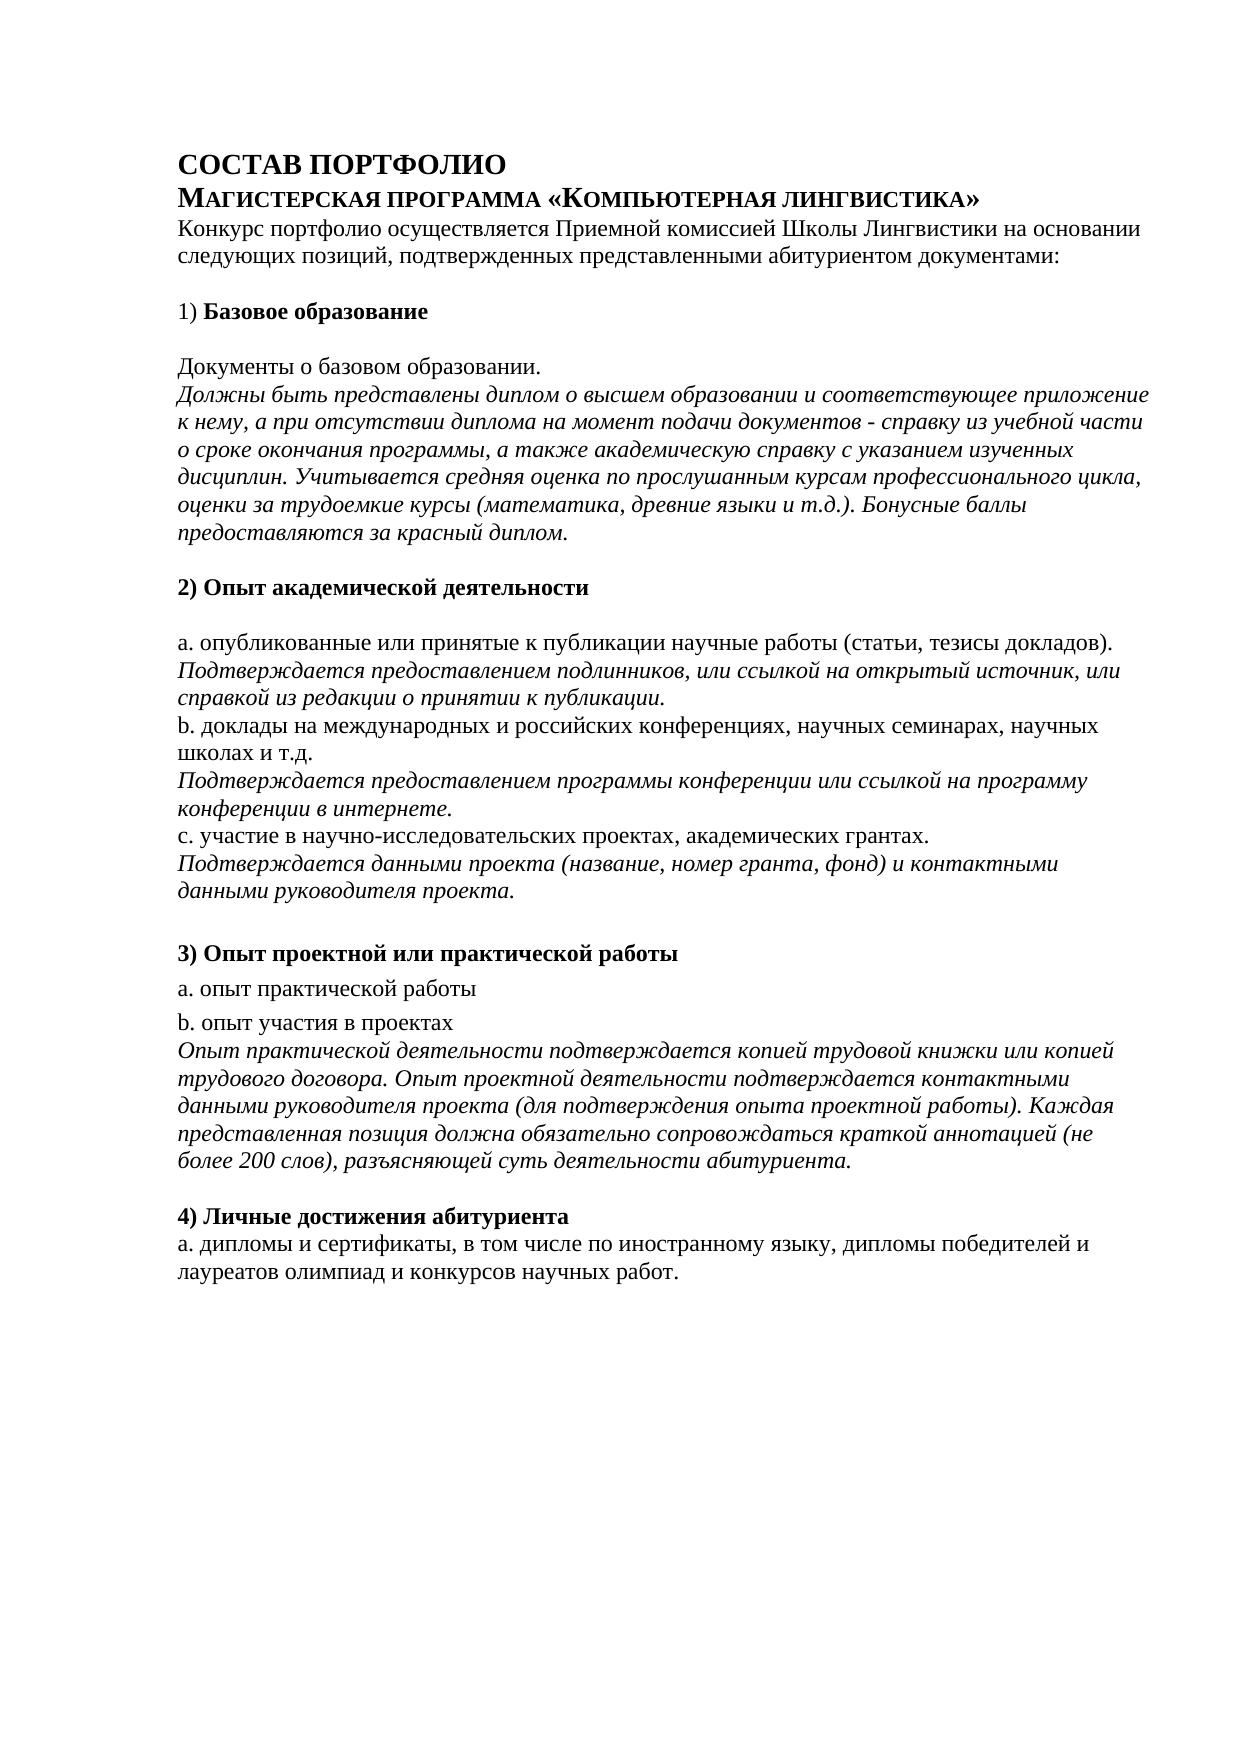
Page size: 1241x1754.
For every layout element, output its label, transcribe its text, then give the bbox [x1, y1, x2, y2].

text 1) Базовое образование [177, 297, 1152, 324]
text Конкурс портфолио осуществляется Приемной комиссией Школы Лингвистики на основании следующих позиций, подтвержденных представленными абитуриентом документами: [177, 214, 1152, 269]
text МАГИСТЕРСКАЯ ПРОГРАММА «КОМПЬЮТЕРНАЯ ЛИНГВИСТИКА» [177, 180, 1152, 214]
text Подтверждается предоставлением программы конференции или ссылкой на программу конференции в интернете. [177, 766, 1152, 821]
text b. доклады на международных и российских конференциях, научных семинарах, научных школах и т.д. [177, 711, 1152, 766]
text c. участие в научно-исследовательских проектах, академических грантах. [177, 821, 1152, 849]
text Должны быть представлены диплом о высшем образовании и соответствующее приложение к нему, а при отсутствии диплома на момент подачи документов - справку из учебной части о сроке окончания программы, а также академическую справку с указанием изученных дисциплин. Учитывается средняя оценка по прослушанным курсам профессионального цикла, оценки за трудоемкие курсы (математика, древние языки и т.д.). Бонусные баллы предоставляются за красный диплом. [177, 379, 1152, 545]
text 3) Опыт проектной или практической работы [177, 939, 1152, 966]
text b. опыт участия в проектах [177, 1008, 1152, 1036]
text Подтверждается данными проекта (название, номер гранта, фонд) и контактными данными руководителя проекта. [177, 849, 1152, 904]
text СОСТАВ ПОРТФОЛИО [177, 147, 1152, 180]
text Документы о базовом образовании. [177, 352, 1152, 379]
text 4) Личные достижения абитуриента [177, 1202, 1152, 1229]
text Опыт практической деятельности подтверждается копией трудовой книжки или копией трудового договора. Опыт проектной деятельности подтверждается контактными данными руководителя проекта (для подтверждения опыта проектной работы). Каждая представленная позиция должна обязательно сопровождаться краткой аннотацией (не более 200 слов), разъясняющей суть деятельности абитуриента. [177, 1036, 1152, 1174]
text 2) Опыт академической деятельности [177, 573, 1152, 600]
text a. опубликованные или принятые к публикации научные работы (статьи, тезисы докладов). [177, 628, 1152, 656]
text a. опыт практической работы [177, 974, 1152, 1001]
text a. дипломы и сертификаты, в том числе по иностранному языку, дипломы победителей и лауреатов олимпиад и конкурсов научных работ. [177, 1229, 1152, 1284]
text Подтверждается предоставлением подлинников, или ссылкой на открытый источник, или справкой из редакции о принятии к публикации. [177, 656, 1152, 711]
